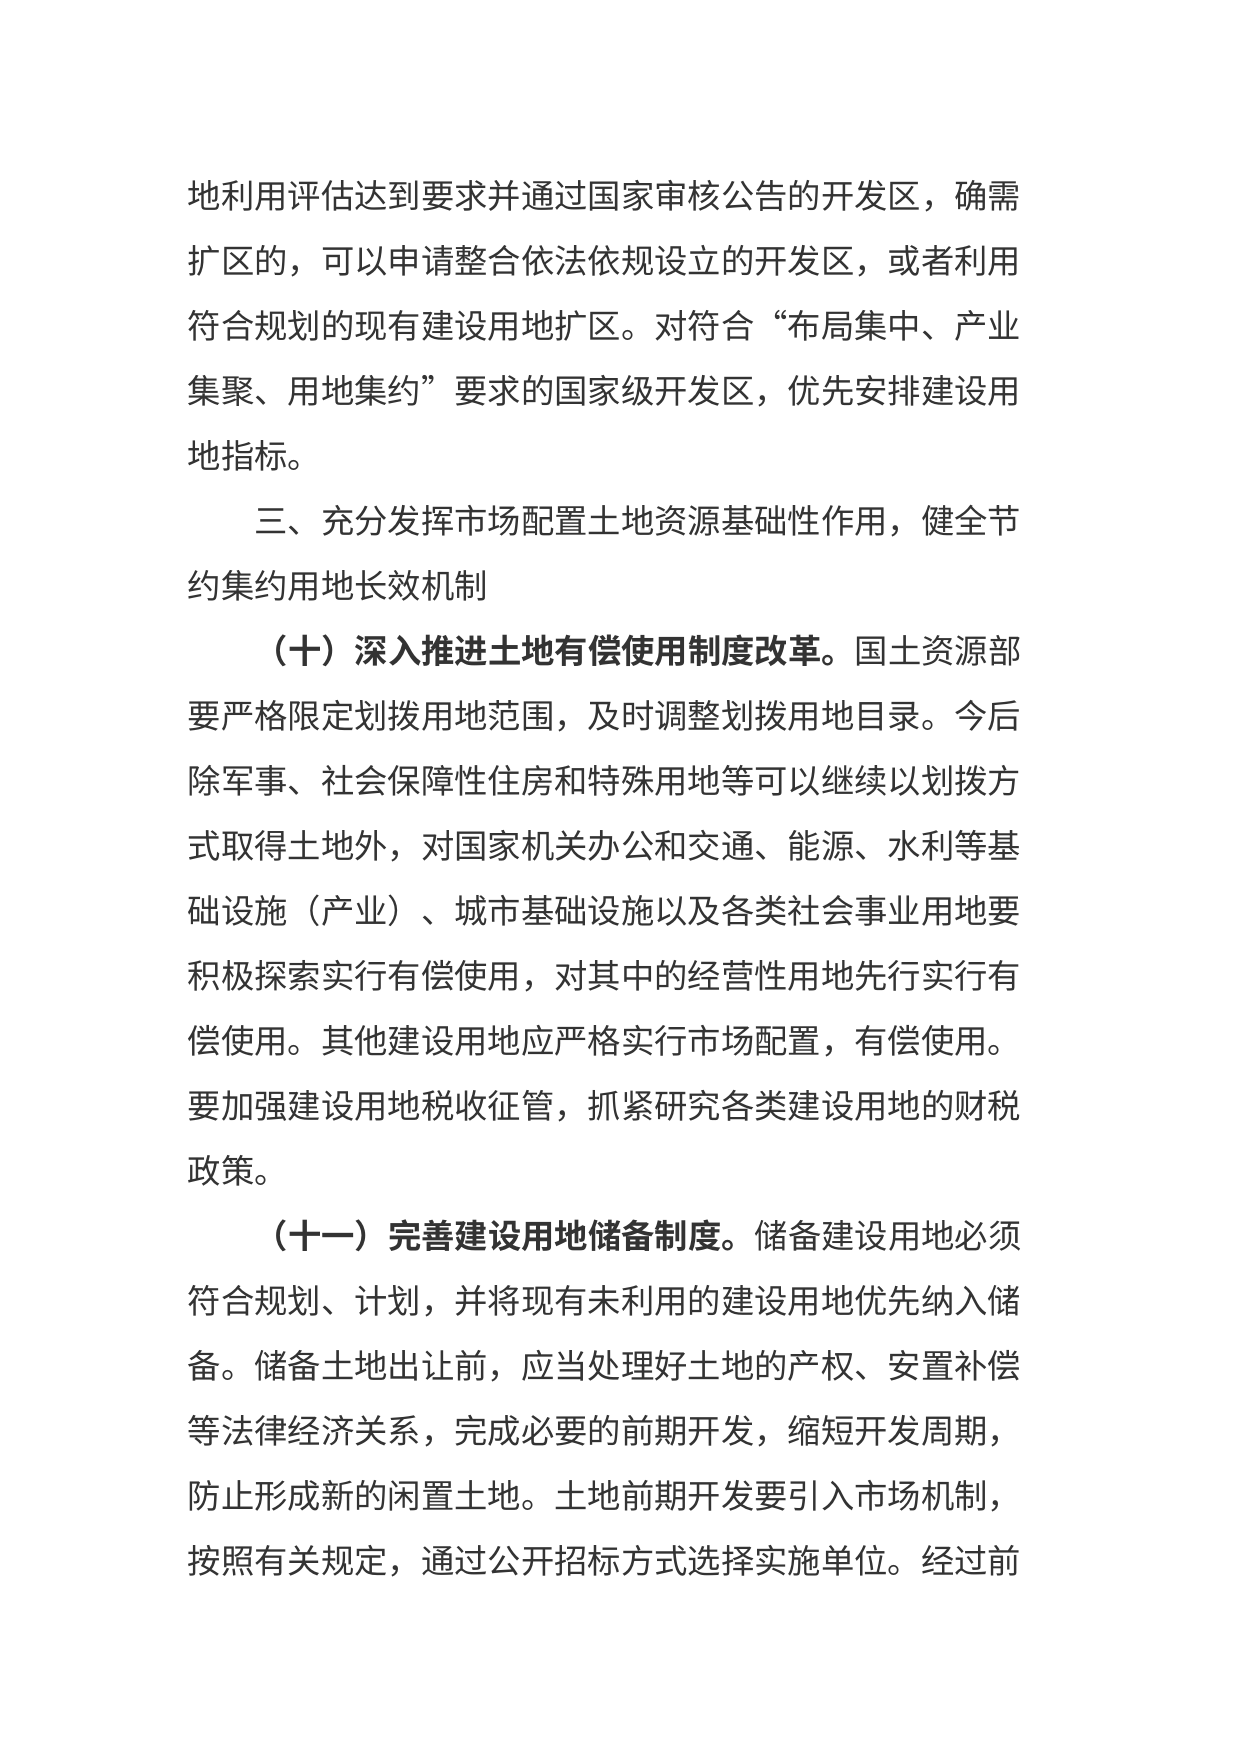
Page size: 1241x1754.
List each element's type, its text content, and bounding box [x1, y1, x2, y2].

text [187, 1202, 1053, 1592]
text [187, 162, 1053, 487]
text （十）深入推进土地有偿使用制度改革。国土资源部要严格限定划拨用地范围，及时调整划拨用地目录。今后除军事、社会保障性住房和特殊用地等可以继续以划拨方式取得土地外，对国家机关办公和交通、能源、水利等基础设施（产业）、城市基础设施以及各类社会事业用地要积极探索实行有偿使用，对其中的经营性用地先行实行有偿使用。其他建设用地应严格实行市场配置，有偿使用。要加强建设用地税收征管，抓紧研究各类建设用地的财税政策。 [187, 617, 1053, 1202]
text 三、充分发挥市场配置土地资源基础性作用，健全节约集约用地长效机制 [187, 487, 1053, 617]
